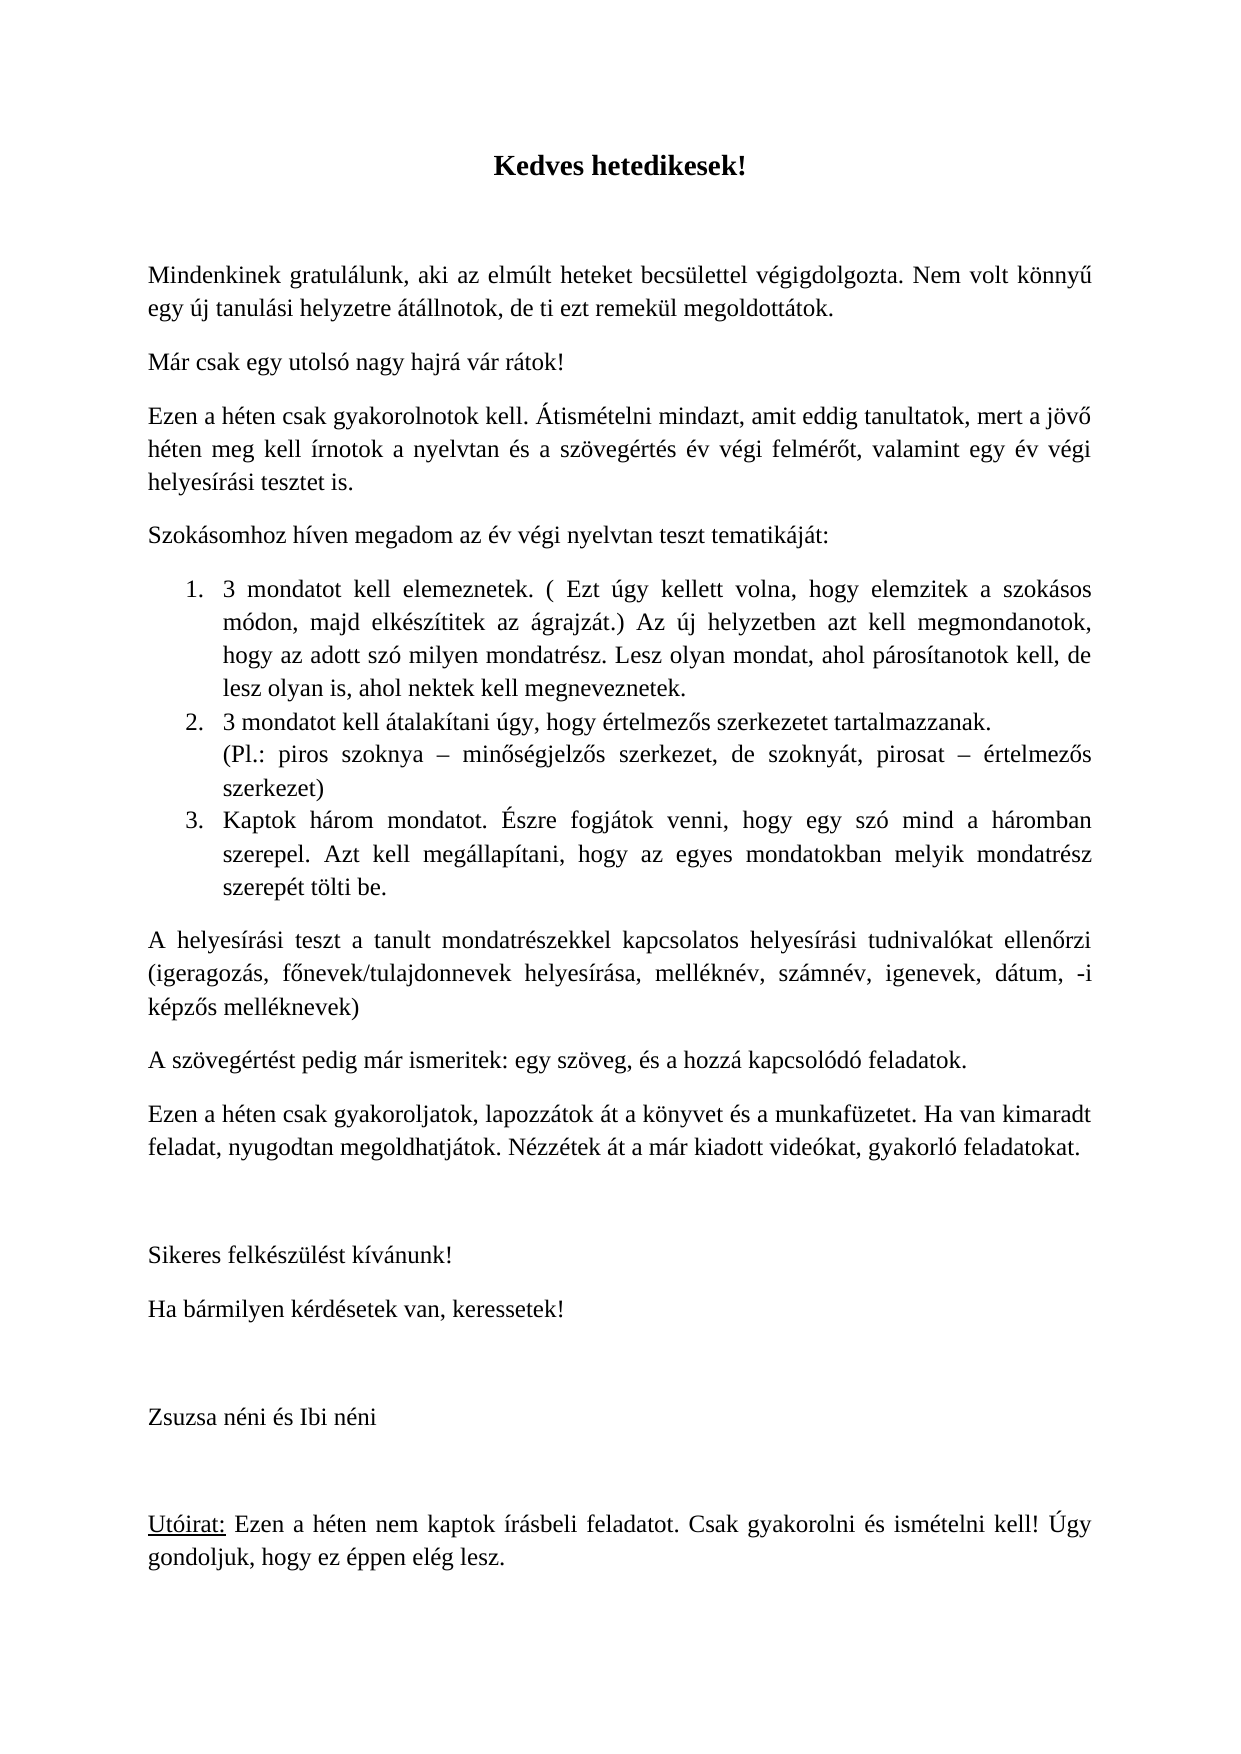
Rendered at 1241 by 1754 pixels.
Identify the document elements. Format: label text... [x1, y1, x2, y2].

text Ha bármilyen kérdésetek van, keressetek! [148, 1294, 1093, 1323]
text A helyesírási teszt a tanult mondatrészekkel kapcsolatos helyesírási tudnivalókat ellenőrzi (igeragozás, főnevek/tulajdonnevek helyesírása, melléknév, számnév, igenevek, dátum, -i képzős melléknevek) [148, 926, 1093, 1020]
list (Pl.: piros szoknya – minőségjelzős szerkezet, de szoknyát, pirosat – értelmezős szerkezet) [223, 739, 1093, 801]
text Már csak egy utolsó nagy hajrá vár rátok! [148, 347, 1093, 376]
text Mindenkinek gratulálunk, aki az elmúlt heteket becsülettel végigdolgozta. Nem volt könnyű egy új tanulási helyzetre átállnotok, de ti ezt remekül megoldottátok. [148, 260, 1093, 322]
text A szövegértést pedig már ismeritek: egy szöveg, és a hozzá kapcsolódó feladatok. [148, 1045, 1093, 1074]
text Sikeres felkészülést kívánunk! [148, 1240, 1093, 1269]
text Ezen a héten csak gyakorolnotok kell. Átismételni mindazt, amit eddig tanultatok, mert a jövő héten meg kell írnotok a nyelvtan és a szövegértés év végi felmérőt, valamint egy év végi helyesírási tesztet is. [148, 401, 1093, 496]
list Kaptok három mondatot. Észre fogjátok venni, hogy egy szó mind a háromban szerepel. Azt kell megállapítani, hogy az egyes mondatokban melyik mondatrész szerepét tölti be. [185, 806, 1093, 900]
text Szokásomhoz híven megadom az év végi nyelvtan teszt tematikáját: [148, 521, 1093, 549]
text Ezen a héten csak gyakoroljatok, lapozzátok át a könyvet és a munkafüzetet. Ha van kimaradt feladat, nyugodtan megoldhatjátok. Nézzétek át a már kiadott videókat, gyakorló feladatokat. [148, 1099, 1093, 1161]
text Utóirat: Ezen a héten nem kaptok írásbeli feladatot. Csak gyakorolni és ismételni kell! Úgy gondoljuk, hogy ez éppen elég lesz. [148, 1509, 1093, 1571]
text Zsuzsa néni és Ibi néni [148, 1402, 1093, 1430]
list 3 mondatot kell átalakítani úgy, hogy értelmezős szerkezetet tartalmazzanak. [185, 707, 1093, 735]
list 3 mondatot kell elemeznetek. ( Ezt úgy kellett volna, hogy elemzitek a szokásos módon, majd elkészítitek az ágrajzát.) Az új helyzetben azt kell megmondanotok, hogy az adott szó milyen mondatrész. Lesz olyan mondat, ahol párosítanotok kell, de lesz olyan is, ahol nektek kell megneveznetek. [185, 574, 1093, 702]
text Kedves hetedikesek! [148, 148, 1093, 181]
